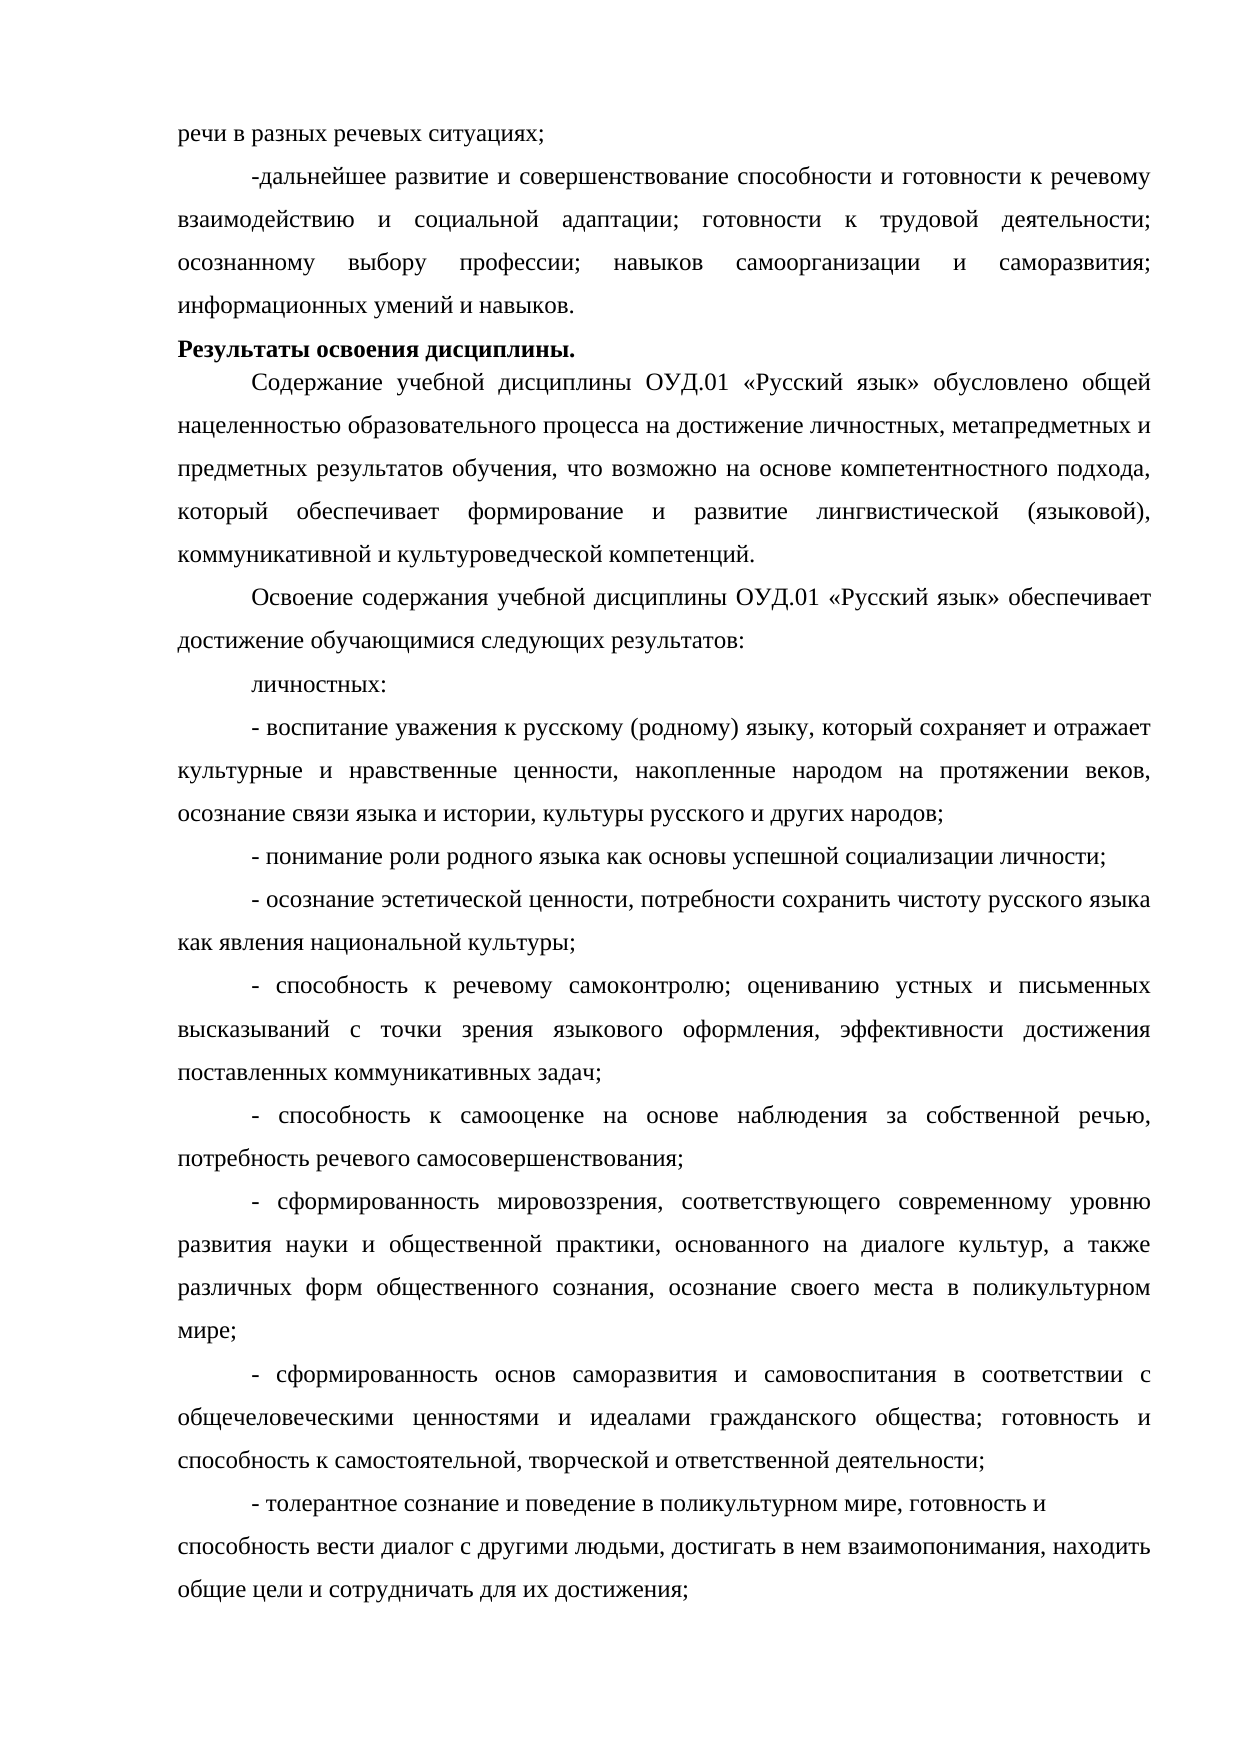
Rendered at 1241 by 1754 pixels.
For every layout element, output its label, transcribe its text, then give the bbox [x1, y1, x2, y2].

text Освоение содержания учебной дисциплины ОУД.01 «Русский язык» обеспечивает достижение обучающимися следующих результатов: [177, 582, 1152, 654]
text - сформированность основ саморазвития и самовоспитания в соответствии с общечеловеческими ценностями и идеалами гражданского общества; готовность и способность к самостоятельной, творческой и ответственной деятельности; [177, 1359, 1152, 1474]
text личностных: [177, 669, 1152, 697]
text - способность к речевому самоконтролю; оцениванию устных и письменных высказываний с точки зрения языкового оформления, эффективности достижения поставленных коммуникативных задач; [177, 971, 1152, 1086]
text - толерантное сознание и поведение в поликультурном мире, готовность и [177, 1488, 1152, 1517]
text -дальнейшее развитие и совершенствование способности и готовности к речевому взаимодействию и социальной адаптации; готовности к трудовой деятельности; осознанному выбору профессии; навыков самоорганизации и саморазвития; информационных умений и навыков. [177, 161, 1152, 319]
text - сформированность мировоззрения, соответствующего современному уровню развития науки и общественной практики, основанного на диалоге культур, а также различных форм общественного сознания, осознание своего места в поликультурном мире; [177, 1186, 1152, 1344]
text Содержание учебной дисциплины ОУД.01 «Русский язык» обусловлено общей нацеленностью образовательного процесса на достижение личностных, метапредметных и предметных результатов обучения, что возможно на основе компетентностного подхода, который обеспечивает формирование и развитие лингвистической (языковой), коммуникативной и культуроведческой компетенций. [177, 367, 1152, 568]
text - воспитание уважения к русскому (родному) языку, который сохраняет и отражает культурные и нравственные ценности, накопленные народом на протяжении веков, осознание связи языка и истории, культуры русского и других народов; [177, 712, 1152, 827]
text - осознание эстетической ценности, потребности сохранить чистоту русского языка как явления национальной культуры; [177, 884, 1152, 956]
text - понимание роли родного языка как основы успешной социализации личности; [177, 841, 1152, 870]
text - способность к самооценке на основе наблюдения за собственной речью, потребность речевого самосовершенствования; [177, 1100, 1152, 1172]
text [177, 118, 1152, 147]
text Результаты освоения дисциплины. [177, 334, 1152, 362]
text способность вести диалог с другими людьми, достигать в нем взаимопонимания, находить общие цели и сотрудничать для их достижения; [177, 1531, 1152, 1603]
